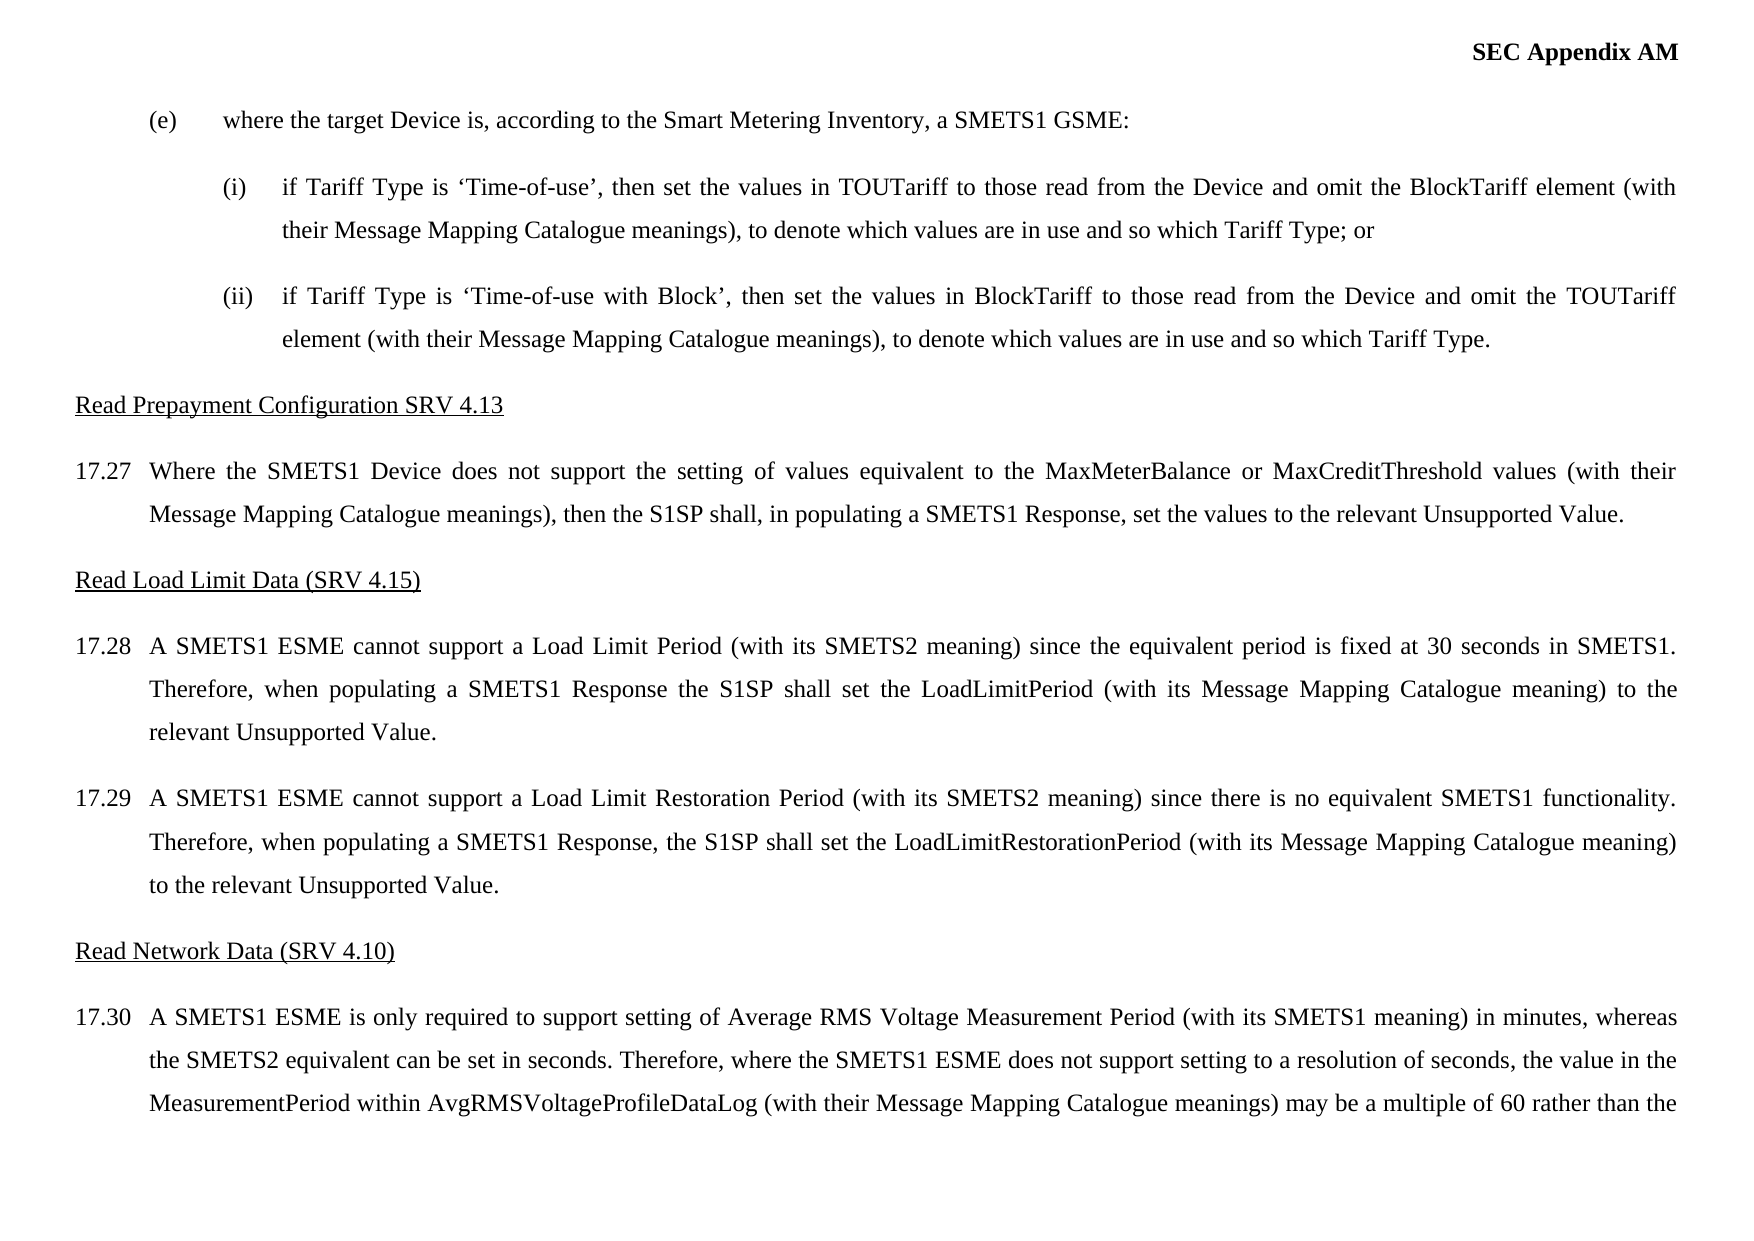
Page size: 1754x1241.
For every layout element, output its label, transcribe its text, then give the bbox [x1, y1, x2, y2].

subtitle Read Network Data (SRV 4.10) [75, 936, 1679, 964]
subtitle if Tariff Type is ‘Time-of-use with Block’, then set the values in BlockTariff to those read from the Device and omit the TOUTariff element (with their Message Mapping Catalogue meanings), to denote which values are in use and so which Tariff Type. [223, 281, 1679, 353]
subtitle Read Prepayment Configuration SRV 4.13 [75, 390, 1679, 419]
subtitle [75, 1002, 1679, 1117]
subtitle if Tariff Type is ‘Time-of-use’, then set the values in TOUTariff to those read from the Device and omit the BlockTariff element (with their Message Mapping Catalogue meanings), to denote which values are in use and so which Tariff Type; or [223, 172, 1679, 243]
subtitle A SMETS1 ESME cannot support a Load Limit Restoration Period (with its SMETS2 meaning) since there is no equivalent SMETS1 functionality. Therefore, when populating a SMETS1 Response, the S1SP shall set the LoadLimitRestorationPeriod (with its Message Mapping Catalogue meaning) to the relevant Unsupported Value. [75, 783, 1679, 898]
subtitle where the target Device is, according to the Smart Metering Inventory, a SMETS1 GSME: [149, 106, 1679, 134]
subtitle A SMETS1 ESME cannot support a Load Limit Period (with its SMETS2 meaning) since the equivalent period is fixed at 30 seconds in SMETS1. Therefore, when populating a SMETS1 Response the S1SP shall set the LoadLimitPeriod (with its Message Mapping Catalogue meaning) to the relevant Unsupported Value. [75, 631, 1679, 746]
subtitle Read Load Limit Data (SRV 4.15) [75, 565, 1679, 594]
subtitle Where the SMETS1 Device does not support the setting of values equivalent to the MaxMeterBalance or MaxCreditThreshold values (with their Message Mapping Catalogue meanings), then the S1SP shall, in populating a SMETS1 Response, set the values to the relevant Unsupported Value. [75, 456, 1679, 528]
